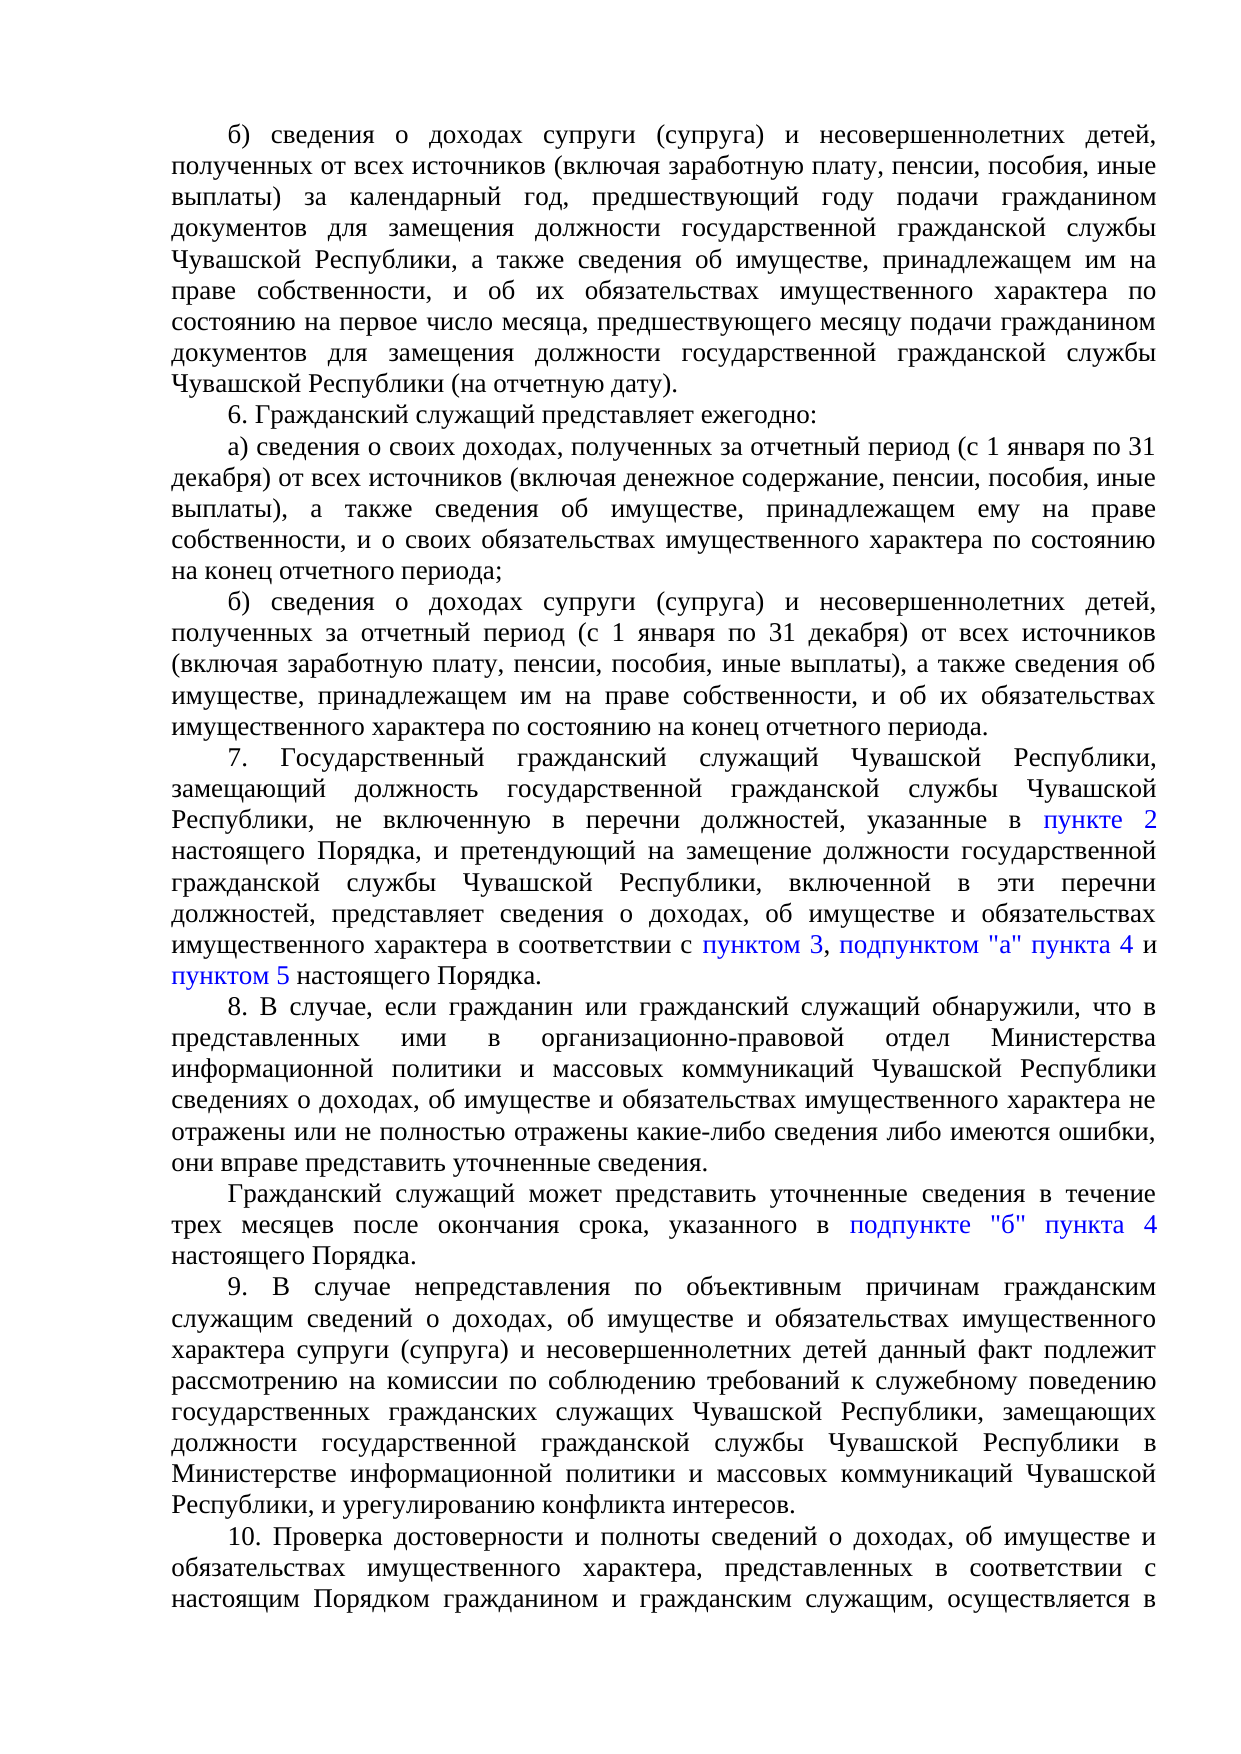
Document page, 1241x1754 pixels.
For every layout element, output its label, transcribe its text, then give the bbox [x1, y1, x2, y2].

text а) сведения о своих доходах, полученных за отчетный период (с 1 января по 31 декабря) от всех источников (включая денежное содержание, пенсии, пособия, иные выплаты), а также сведения об имуществе, принадлежащем ему на праве собственности, и о своих обязательствах имущественного характера по состоянию на конец отчетного периода; [171, 429, 1157, 585]
text 8. В случае, если гражданин или гражданский служащий обнаружили, что в представленных ими в организационно-правовой отдел Министерства информационной политики и массовых коммуникаций Чувашской Республики сведениях о доходах, об имуществе и обязательствах имущественного характера не отражены или не полностью отражены какие-либо сведения либо имеются ошибки, они вправе представить уточненные сведения. [171, 990, 1157, 1177]
text 7. Государственный гражданский служащий Чувашской Республики, замещающий должность государственной гражданской службы Чувашской Республики, не включенную в перечни должностей, указанные в пункте 2 настоящего Порядка, и претендующий на замещение должности государственной гражданской службы Чувашской Республики, включенной в эти перечни должностей, представляет сведения о доходах, об имуществе и обязательствах имущественного характера в соответствии с пунктом 3, подпунктом "а" пункта 4 и пунктом 5 настоящего Порядка. [171, 741, 1157, 990]
text б) сведения о доходах супруги (супруга) и несовершеннолетних детей, полученных от всех источников (включая заработную плату, пенсии, пособия, иные выплаты) за календарный год, предшествующий году подачи гражданином документов для замещения должности государственной гражданской службы Чувашской Республики, а также сведения об имуществе, принадлежащем им на праве собственности, и об их обязательствах имущественного характера по состоянию на первое число месяца, предшествующего месяцу подачи гражданином документов для замещения должности государственной гражданской службы Чувашской Республики (на отчетную дату). [171, 118, 1157, 398]
text б) сведения о доходах супруги (супруга) и несовершеннолетних детей, полученных за отчетный период (с 1 января по 31 декабря) от всех источников (включая заработную плату, пенсии, пособия, иные выплаты), а также сведения об имуществе, принадлежащем им на праве собственности, и об их обязательствах имущественного характера по состоянию на конец отчетного периода. [171, 585, 1157, 741]
text 6. Гражданский служащий представляет ежегодно: [171, 398, 1157, 429]
text Гражданский служащий может представить уточненные сведения в течение трех месяцев после окончания срока, указанного в подпункте "б" пункта 4 настоящего Порядка. [171, 1177, 1157, 1271]
text 9. В случае непредставления по объективным причинам гражданским служащим сведений о доходах, об имуществе и обязательствах имущественного характера супруги (супруга) и несовершеннолетних детей данный факт подлежит рассмотрению на комиссии по соблюдению требований к служебному поведению государственных гражданских служащих Чувашской Республики, замещающих должности государственной гражданской службы Чувашской Республики в Министерстве информационной политики и массовых коммуникаций Чувашской Республики, и урегулированию конфликта интересов. [171, 1271, 1157, 1520]
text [171, 1520, 1157, 1613]
